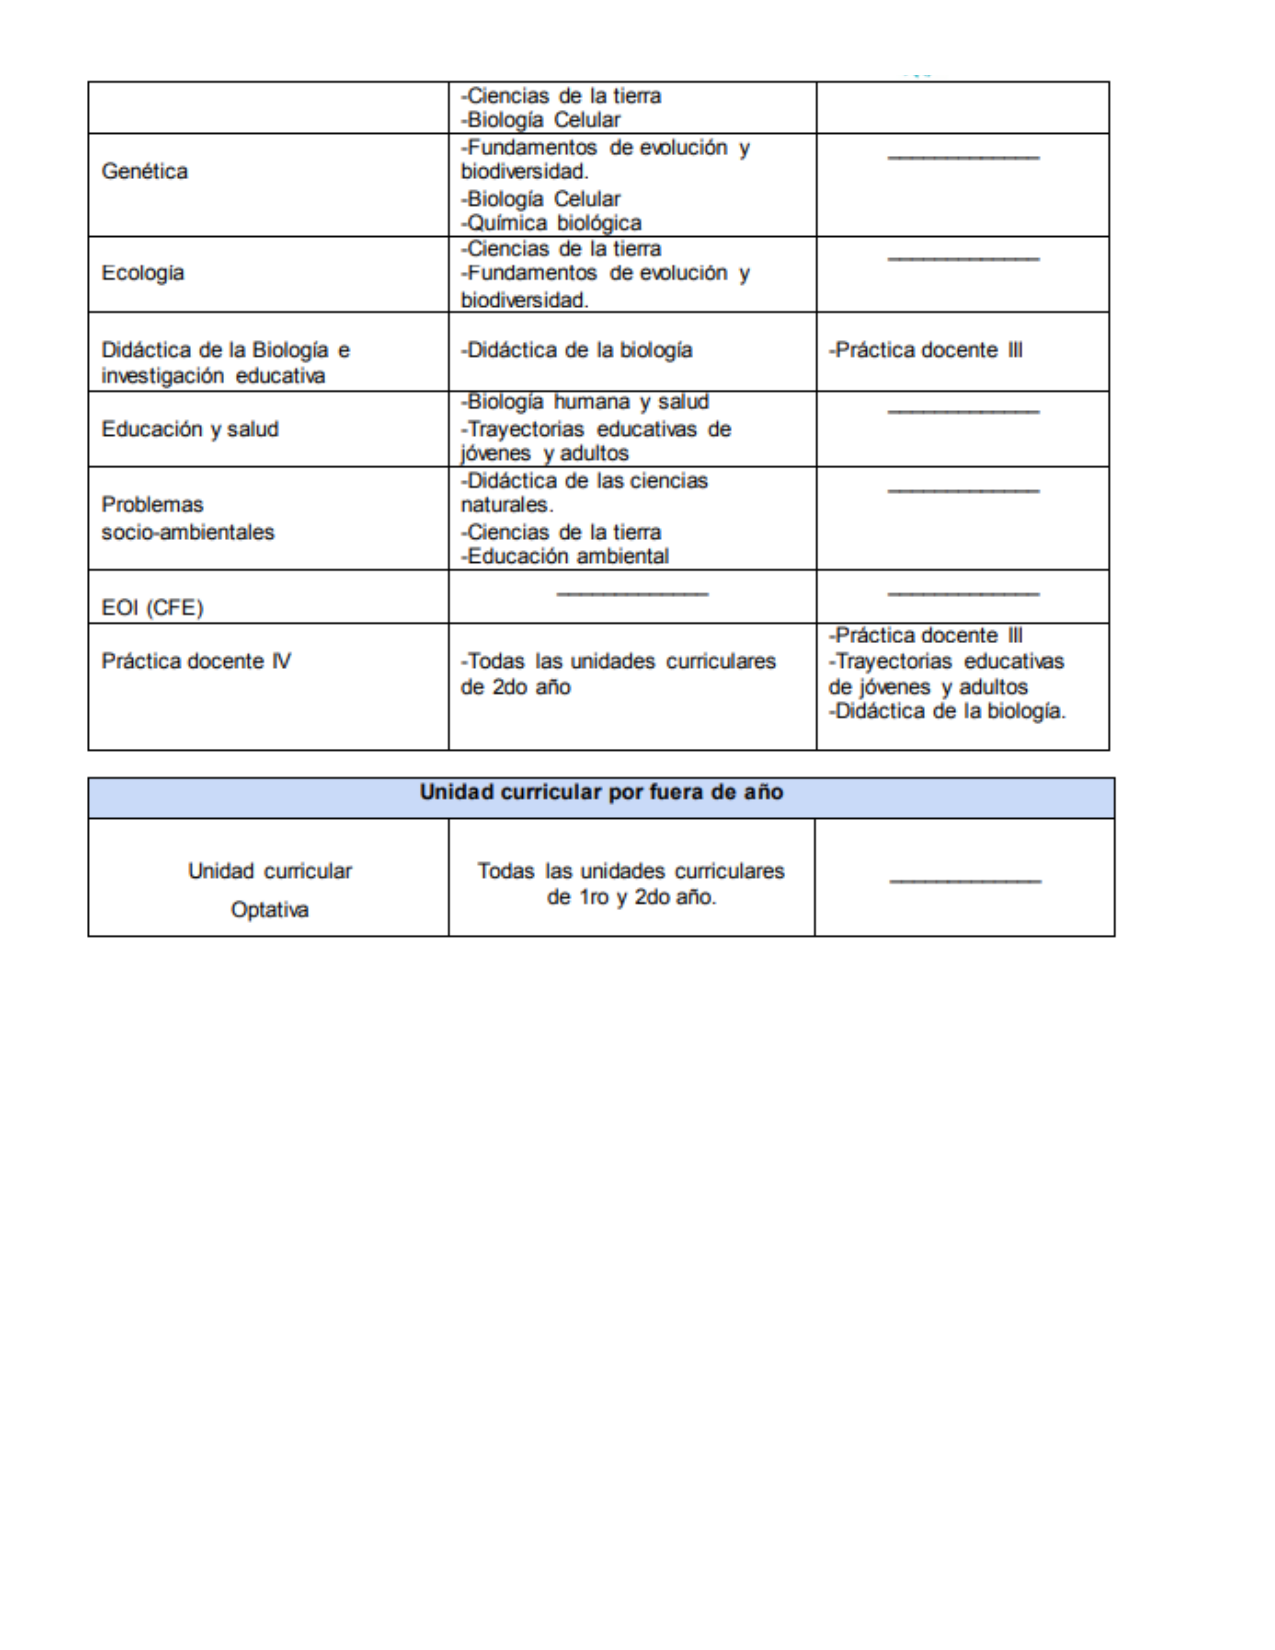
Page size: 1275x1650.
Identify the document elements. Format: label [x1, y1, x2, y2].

picture [75, 75, 1129, 945]
